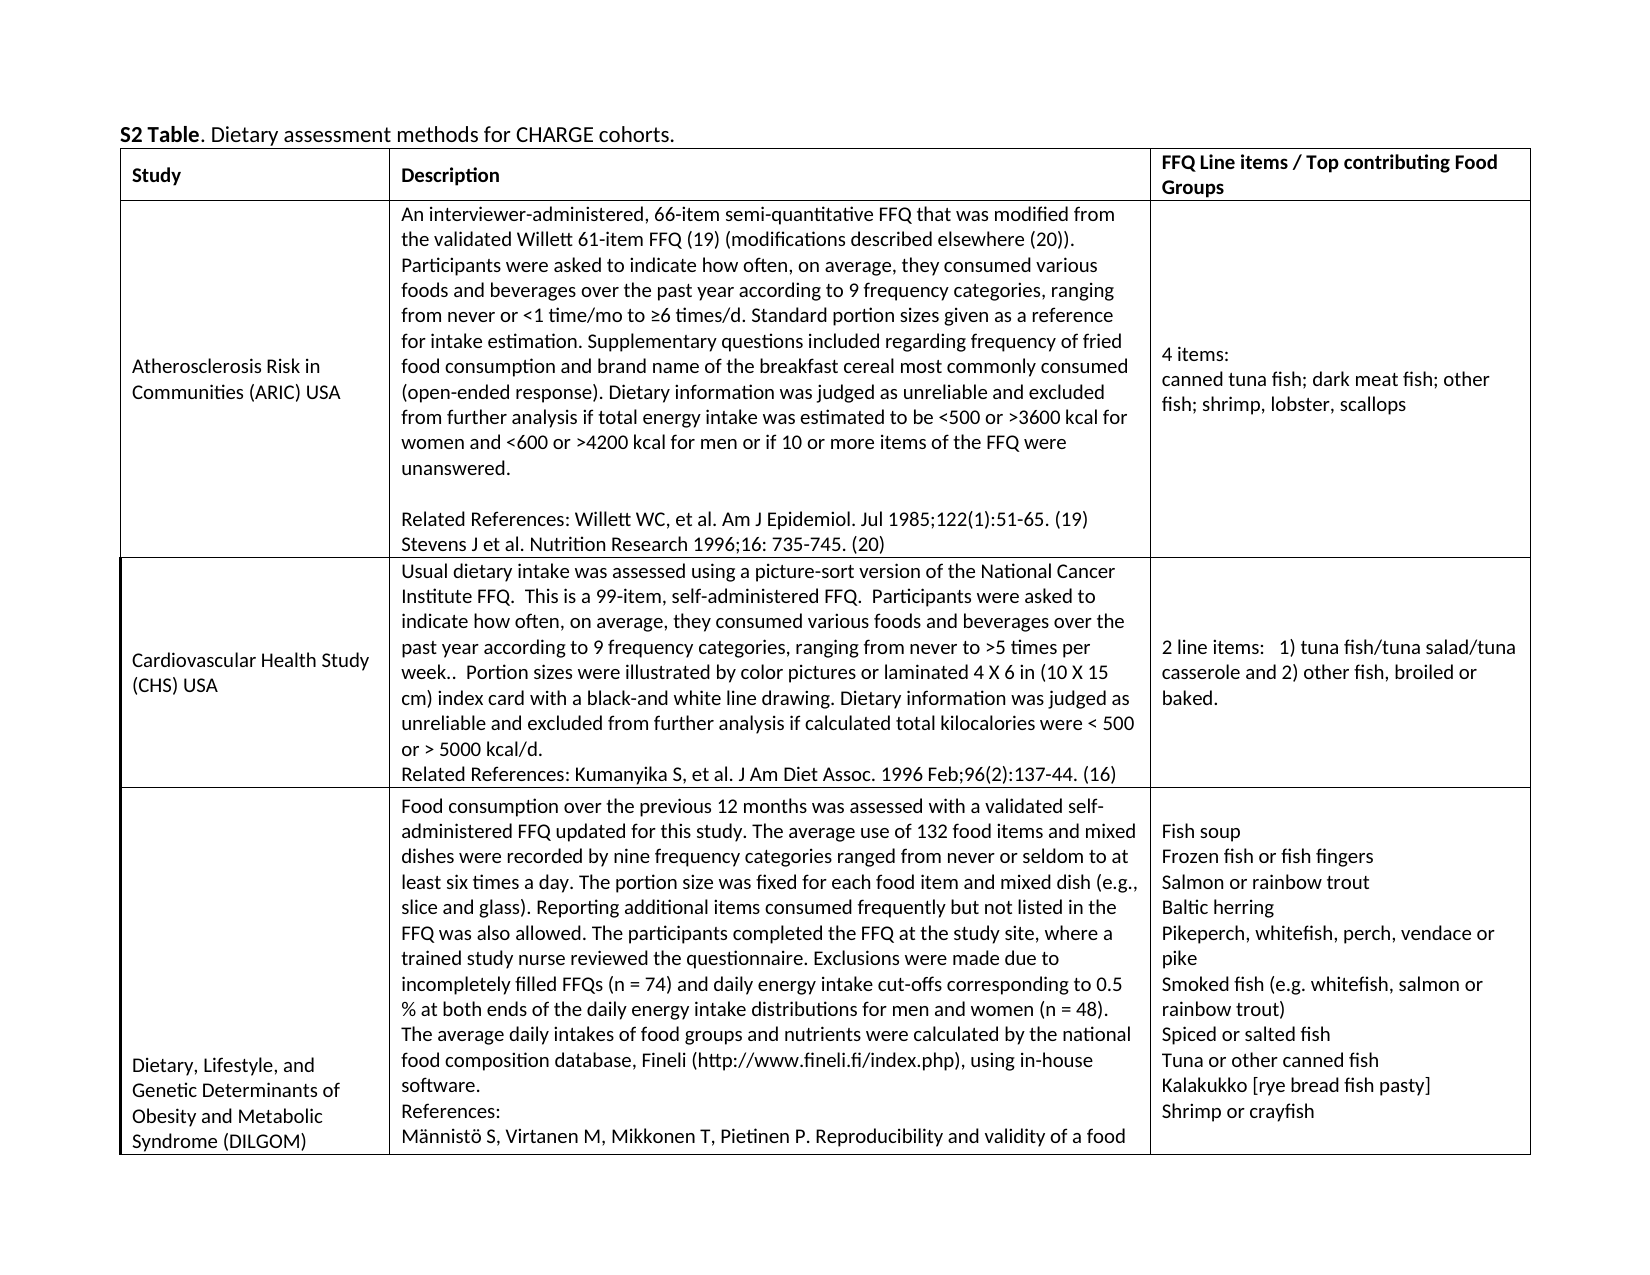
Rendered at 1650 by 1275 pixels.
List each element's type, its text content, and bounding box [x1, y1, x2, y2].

table_cell Atherosclerosis Risk in Communities (ARIC) USA [121, 201, 389, 557]
table_header Study [121, 149, 389, 200]
table_header FFQ Line items / Top contributing Food Groups [1151, 149, 1530, 200]
table_cell 4 items: canned tuna fish; dark meat fish; other fish; shrimp, lobster, scallops [1151, 201, 1530, 557]
text S2 Table. Dietary assessment methods for CHARGE cohorts. [120, 120, 1530, 148]
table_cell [1151, 788, 1530, 1154]
table_cell An interviewer-administered, 66-item semi-quantitative FFQ that was modified from the validated Willett 61-item FFQ (19) (modifications described elsewhere (20)). Participants were asked to indicate how often, on average, they consumed various foods and beverages over the past year according to 9 frequency categories, ranging from never or <1 time/mo to ≥6 times/d. Standard portion sizes given as a reference for intake estimation. Supplementary questions included regarding frequency of fried food consumption and brand name of the breakfast cereal most commonly consumed (open-ended response). Dietary information was judged as unreliable and excluded from further analysis if total energy intake was estimated to be <500 or >3600 kcal for women and <600 or >4200 kcal for men or if 10 or more items of the FFQ were unanswered. Related References: Willett WC, et al. Am J Epidemiol. Jul 1985;122(1):51-65. (19) Stevens J et al. Nutrition Research 1996;16: 735-745. (20) [390, 201, 1150, 557]
table_header Description [390, 149, 1150, 200]
table_cell Cardiovascular Health Study (CHS) USA [122, 558, 389, 787]
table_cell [122, 788, 389, 1154]
table_cell Usual dietary intake was assessed using a picture-sort version of the National Cancer Institute FFQ. This is a 99-item, self-administered FFQ. Participants were asked to indicate how often, on average, they consumed various foods and beverages over the past year according to 9 frequency categories, ranging from never to >5 times per week.. Portion sizes were illustrated by color pictures or laminated 4 X 6 in (10 X 15 cm) index card with a black-and white line drawing. Dietary information was judged as unreliable and excluded from further analysis if calculated total kilocalories were < 500 or > 5000 kcal/d. Related References: Kumanyika S, et al. J Am Diet Assoc. 1996 Feb;96(2):137-44. (16) [390, 558, 1150, 787]
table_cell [390, 788, 1150, 1154]
table_cell 2 line items: 1) tuna fish/tuna salad/tuna casserole and 2) other fish, broiled or baked. [1151, 558, 1530, 787]
